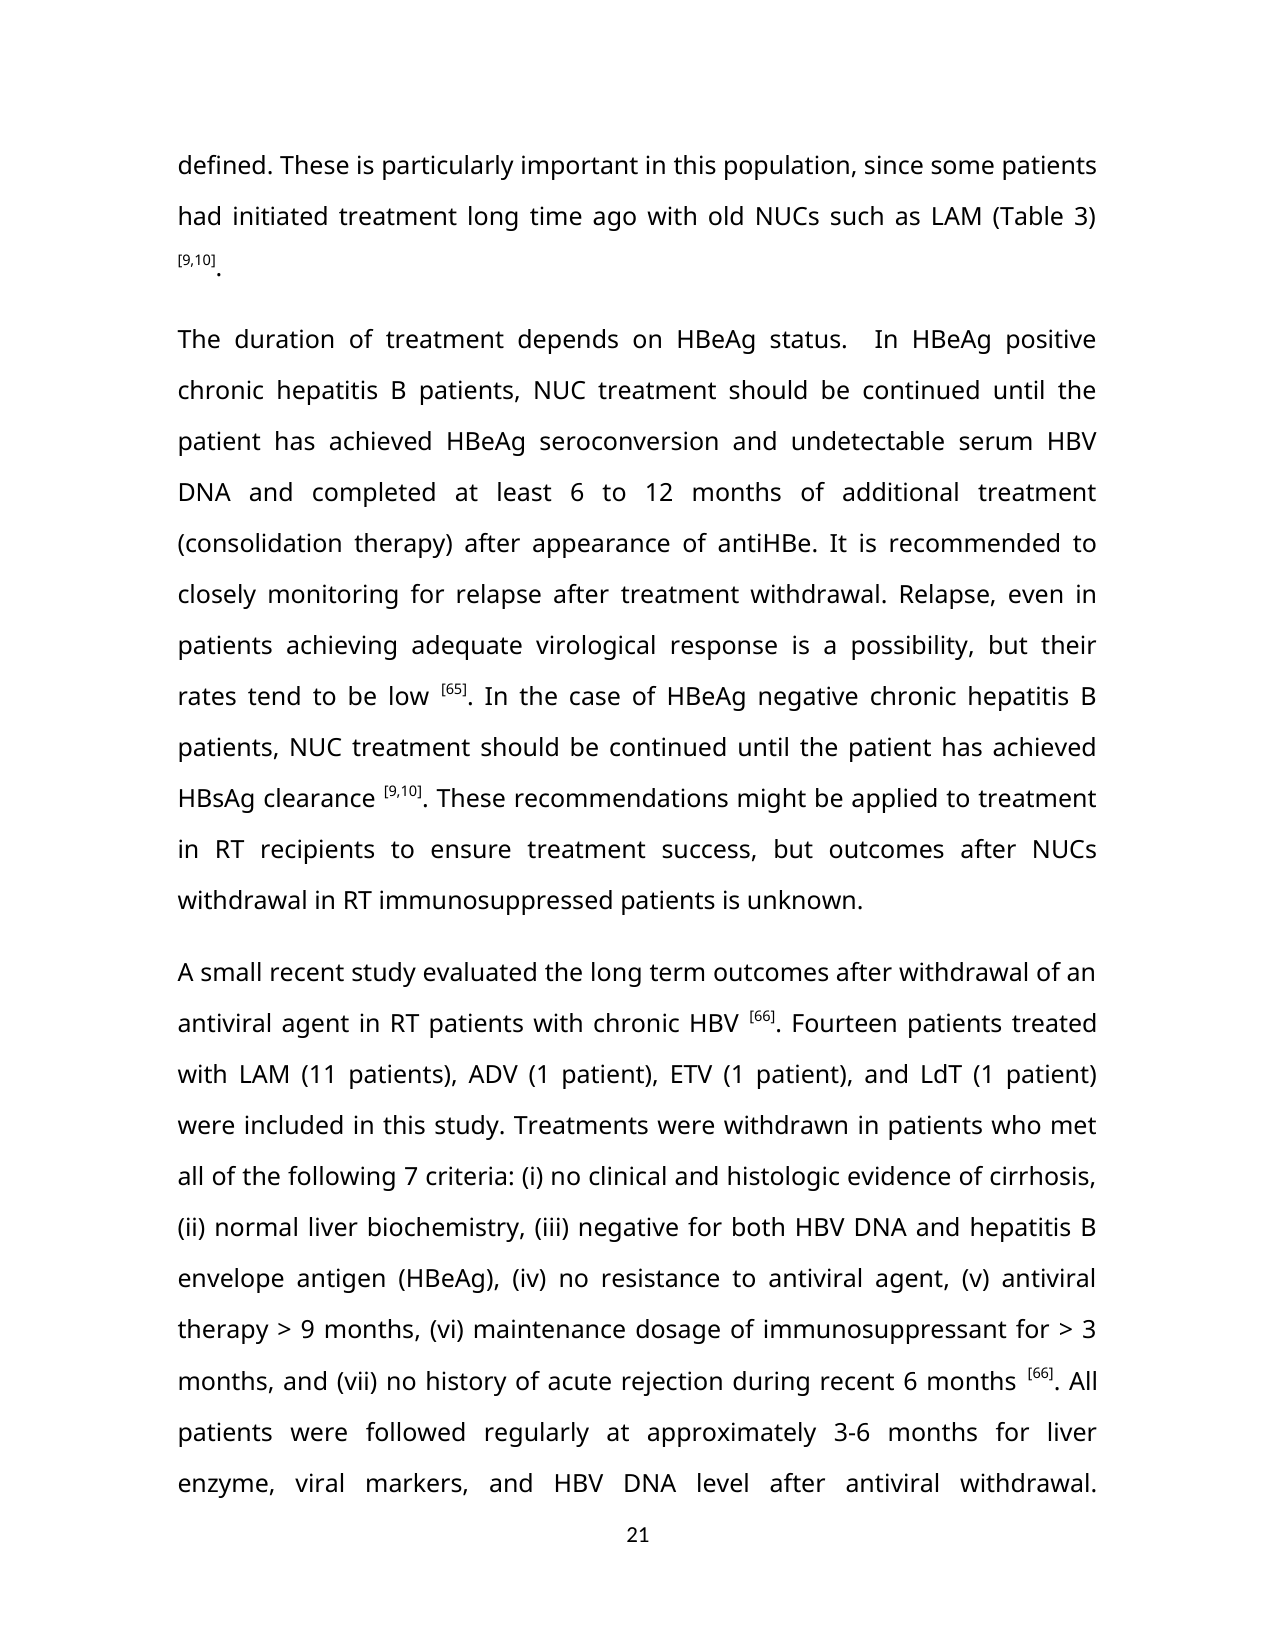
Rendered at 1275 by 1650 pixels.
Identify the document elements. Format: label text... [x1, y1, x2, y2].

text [177, 955, 1098, 1499]
text The duration of treatment depends on HBeAg status. In HBeAg positive chronic hepatitis B patients, NUC treatment should be continued until the patient has achieved HBeAg seroconversion and undetectable serum HBV DNA and completed at least 6 to 12 months of additional treatment (consolidation therapy) after appearance of antiHBe. It is recommended to closely monitoring for relapse after treatment withdrawal. Relapse, even in patients achieving adequate virological response is a possibility, but their rates tend to be low [65]. In the case of HBeAg negative chronic hepatitis B patients, NUC treatment should be continued until the patient has achieved HBsAg clearance [9,10]. These recommendations might be applied to treatment in RT recipients to ensure treatment success, but outcomes after NUCs withdrawal in RT immunosuppressed patients is unknown. [177, 322, 1098, 917]
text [177, 148, 1098, 284]
